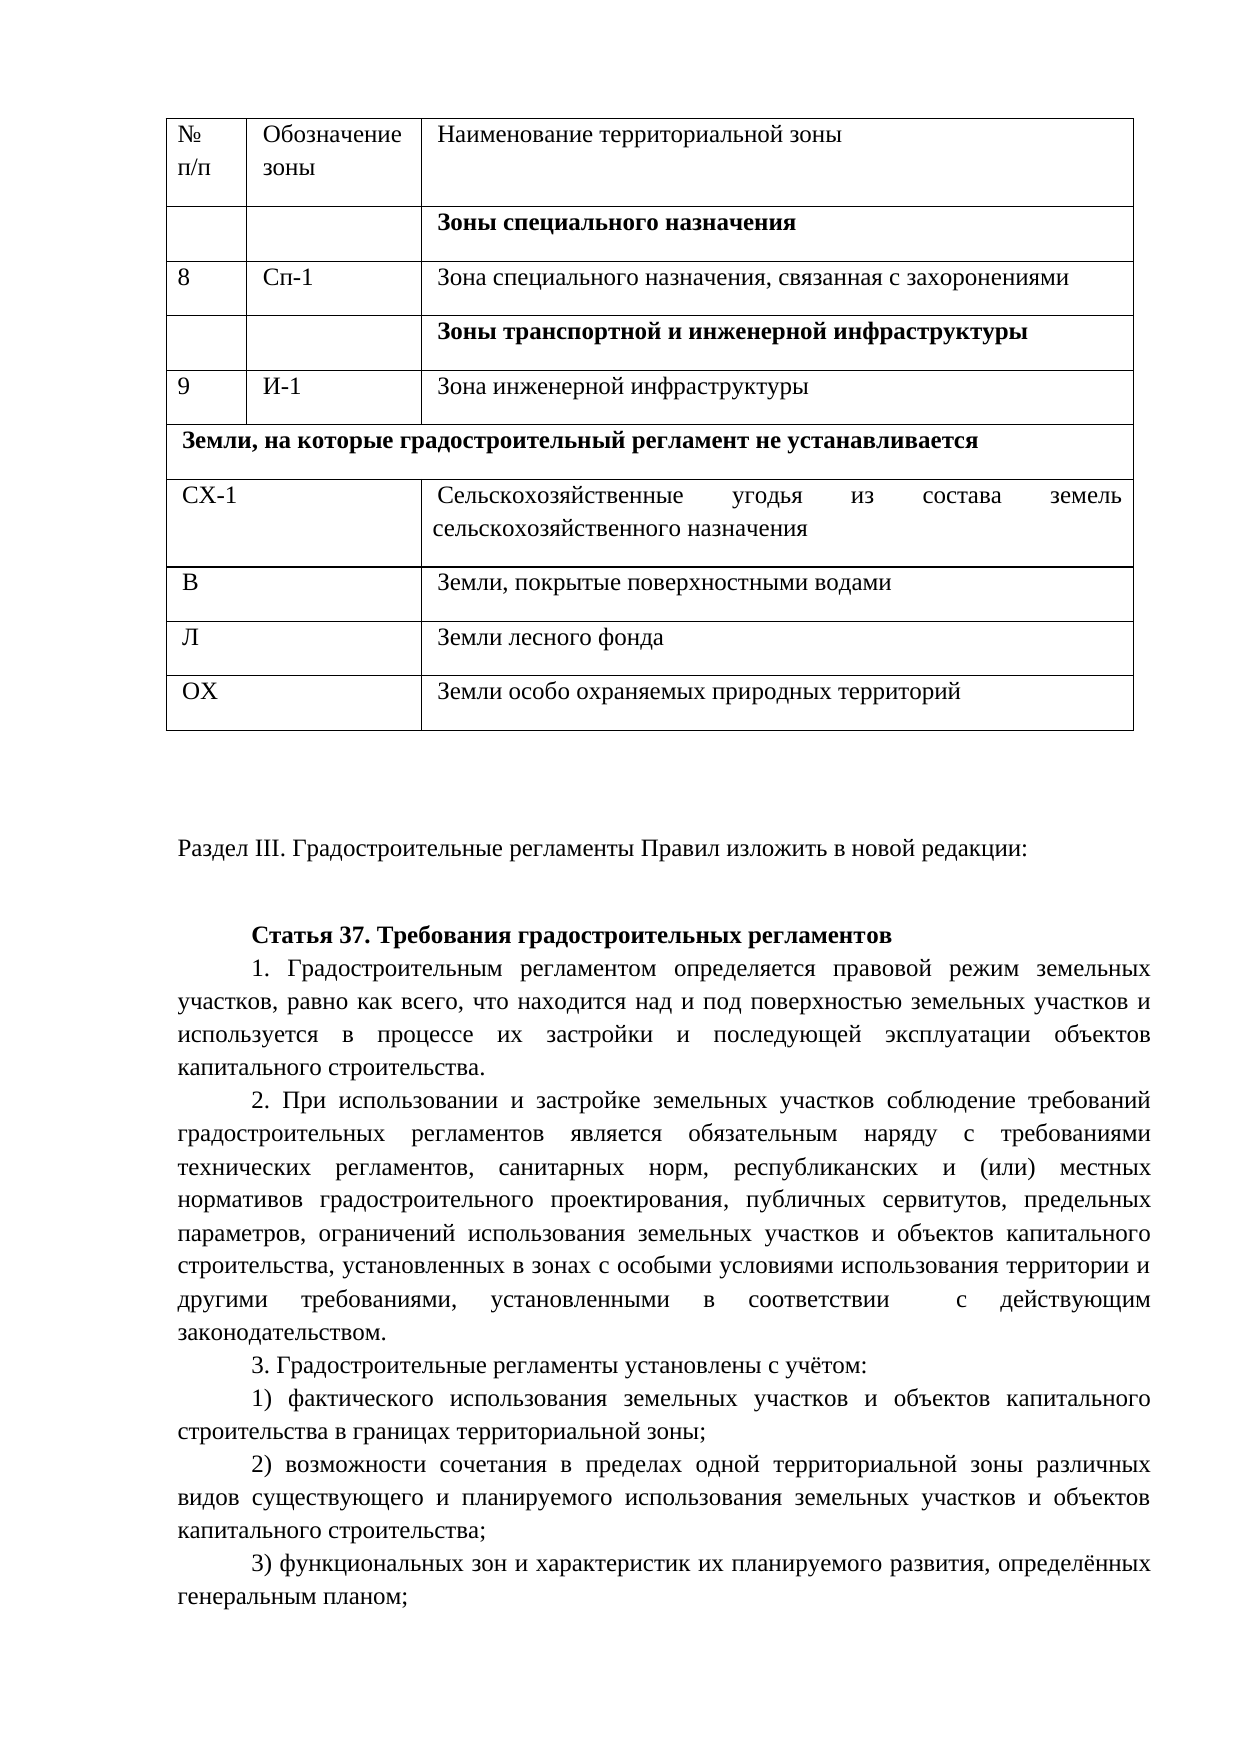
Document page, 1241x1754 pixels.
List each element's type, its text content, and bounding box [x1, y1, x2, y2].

table_header Обозначение зоны [247, 119, 421, 206]
table_cell В [167, 568, 421, 621]
table_cell [167, 207, 246, 261]
table_cell 9 [167, 371, 246, 424]
table_cell И-1 [247, 371, 421, 424]
text 3) функциональных зон и характеристик их планируемого развития, определённых генеральным планом; [177, 1548, 1152, 1609]
table_cell ОХ [167, 676, 421, 730]
table_cell Л [167, 622, 421, 675]
list Статья 37. Требования градостроительных регламентов [177, 920, 1152, 949]
table_cell 8 [167, 262, 246, 315]
table_cell Сп-1 [247, 262, 421, 315]
table_cell Зона инженерной инфраструктуры [422, 371, 1133, 424]
text 1. Градостроительным регламентом определяется правовой режим земельных участков, равно как всего, что находится над и под поверхностью земельных участков и используется в процессе их застройки и последующей эксплуатации объектов капитального строительства. [177, 953, 1152, 1081]
table_cell Земли лесного фонда [422, 622, 1133, 675]
text 3. Градостроительные регламенты установлены с учётом: [177, 1350, 1152, 1378]
table_header Наименование территориальной зоны [422, 119, 1133, 206]
table_cell Земли особо охраняемых природных территорий [422, 676, 1133, 730]
table_header № п/п [167, 119, 246, 206]
text 2) возможности сочетания в пределах одной территориальной зоны различных видов существующего и планируемого использования земельных участков и объектов капитального строительства; [177, 1449, 1152, 1543]
text Раздел III. Градостроительные регламенты Правил изложить в новой редакции: [177, 833, 1152, 862]
table_cell Земли, покрытые поверхностными водами [422, 568, 1133, 621]
table_cell СХ-1 [167, 480, 421, 566]
table_cell Зоны транспортной и инженерной инфраструктуры [422, 316, 1133, 370]
table_cell Зоны специального назначения [422, 207, 1133, 261]
table_cell Земли, на которые градостроительный регламент не устанавливается [167, 425, 1133, 479]
text 2. При использовании и застройке земельных участков соблюдение требований градостроительных регламентов является обязательным наряду с требованиями технических регламентов, санитарных норм, республиканских и (или) местных нормативов градостроительного проектирования, публичных сервитутов, предельных параметров, ограничений использования земельных участков и объектов капитального строительства, установленных в зонах с особыми условиями использования территории и другими требованиями, установленными в соответствии с действующим законодательством. [177, 1086, 1152, 1345]
table_cell [247, 316, 421, 370]
table_cell Зона специального назначения, связанная с захоронениями [422, 262, 1133, 315]
table_cell Сельскохозяйственные угодья из состава земель сельскохозяйственного назначения [422, 480, 1133, 566]
table_cell [247, 207, 421, 261]
table_cell [167, 316, 246, 370]
text 1) фактического использования земельных участков и объектов капитального строительства в границах территориальной зоны; [177, 1383, 1152, 1444]
